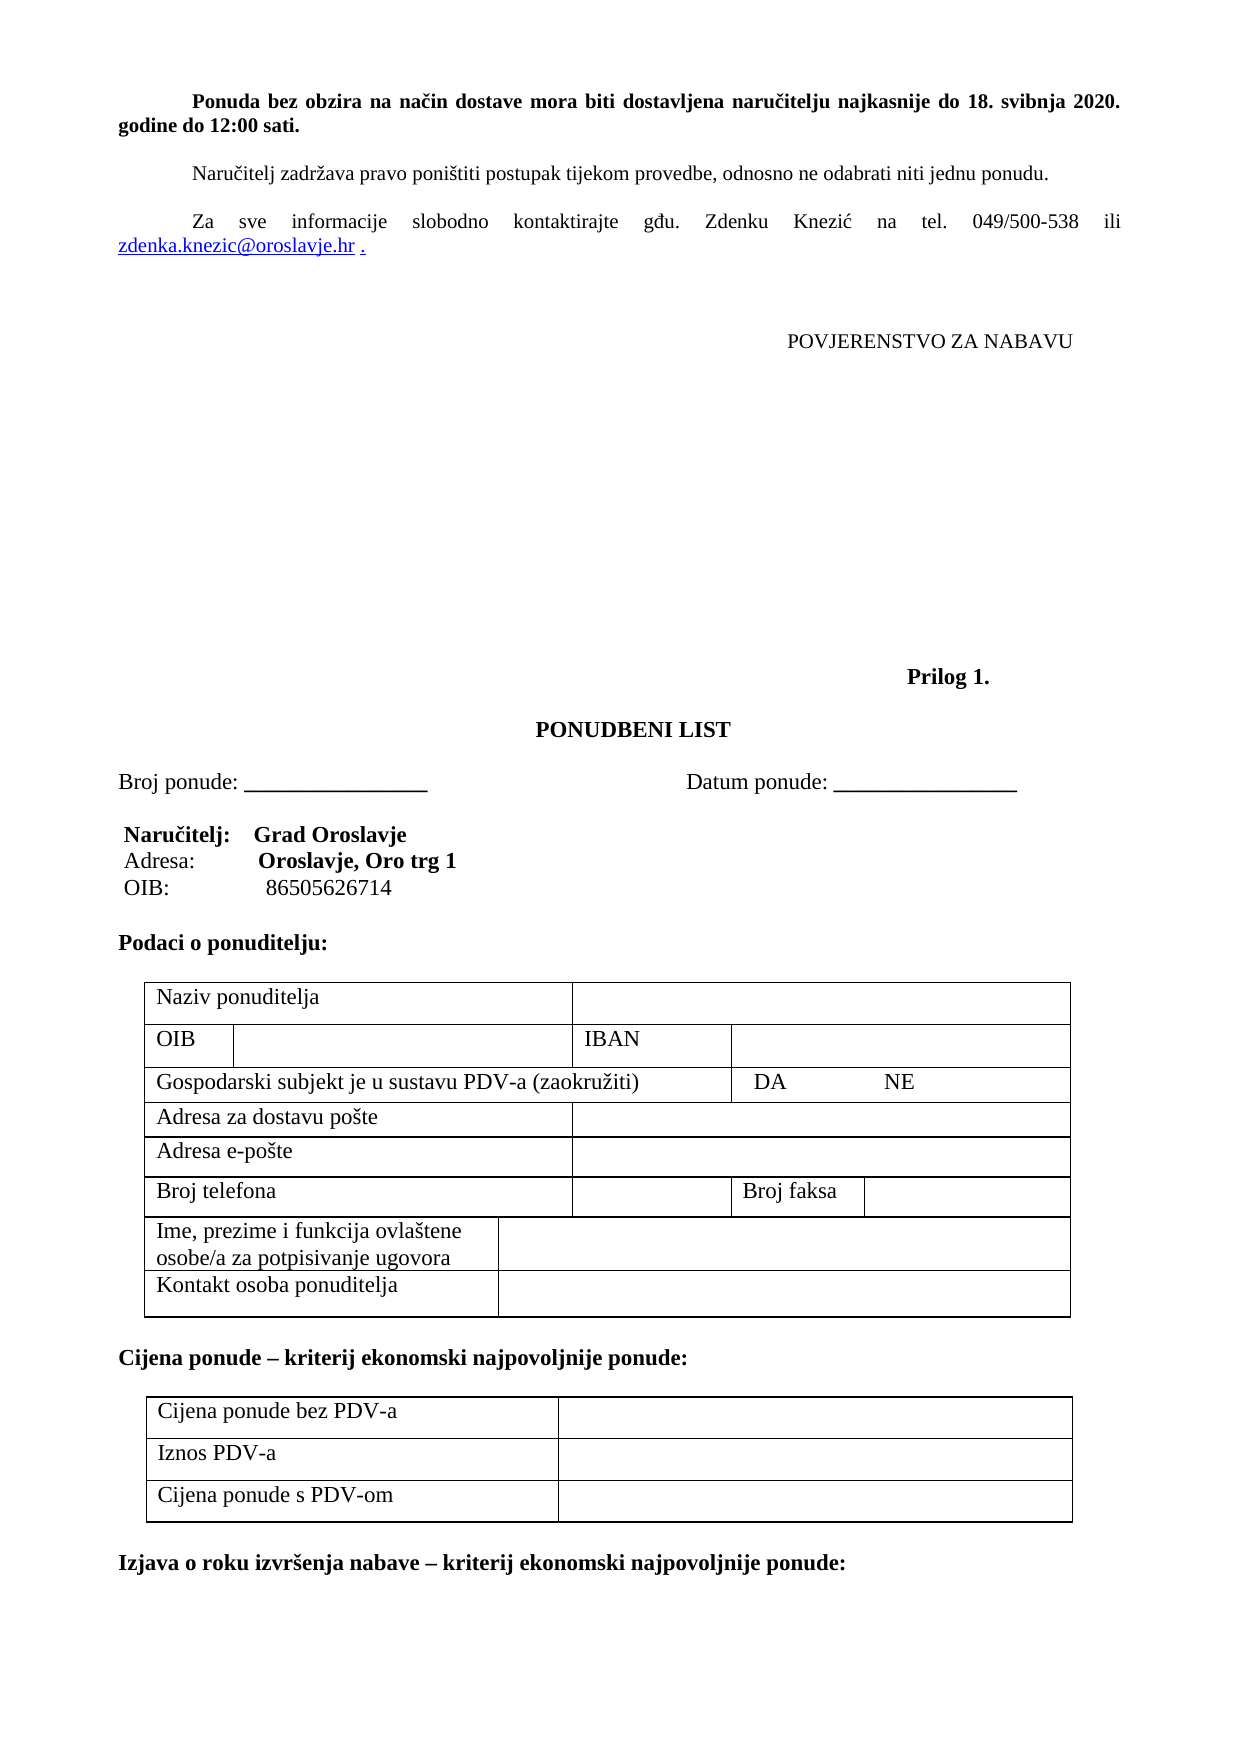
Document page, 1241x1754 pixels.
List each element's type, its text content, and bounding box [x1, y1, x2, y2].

table_cell Kontakt osoba ponuditelja [145, 1271, 498, 1316]
table_header [573, 983, 1070, 1024]
table_cell Broj telefona [145, 1178, 572, 1216]
text OIB: 86505626714 [118, 874, 1122, 900]
table_cell IBAN [573, 1025, 731, 1067]
text POVJERENSTVO ZA NABAVU [118, 329, 1122, 353]
table_cell [234, 1025, 572, 1067]
table_cell OIB [145, 1025, 233, 1067]
table_cell [499, 1271, 1070, 1316]
table_cell [559, 1481, 1072, 1521]
text Adresa: Oroslavje, Oro trg 1 [118, 847, 1122, 874]
table_header [559, 1398, 1072, 1438]
table_cell DA NE [732, 1068, 1070, 1102]
text Naručitelj: Grad Oroslavje [118, 821, 1122, 847]
table_cell Cijena ponude s PDV-om [147, 1481, 558, 1521]
text Za sve informacije slobodno kontaktirajte gđu. Zdenku Knezić na tel. 049/500-538 ili zdenka.knezic@oroslavje.hr . [118, 209, 1122, 257]
table_cell [499, 1218, 1070, 1270]
table_cell [573, 1178, 731, 1216]
text Ponuda bez obzira na način dostave mora biti dostavljena naručitelju najkasnije do 18. svibnja 2020. godine do 12:00 sati. [118, 89, 1122, 137]
table_cell [865, 1178, 1070, 1216]
table_cell Iznos PDV-a [147, 1439, 558, 1480]
text Cijena ponude – kriterij ekonomski najpovoljnije ponude: [118, 1344, 1122, 1370]
table_cell Adresa e-pošte [145, 1138, 572, 1176]
table_cell [573, 1103, 1070, 1136]
text Podaci o ponuditelju: [118, 929, 1122, 955]
table_cell Broj faksa [732, 1178, 864, 1216]
table_cell Adresa za dostavu pošte [145, 1103, 572, 1136]
table_cell [732, 1025, 1070, 1067]
text Prilog 1. [118, 663, 1122, 689]
text Izjava o roku izvršenja nabave – kriterij ekonomski najpovoljnije ponude: [118, 1549, 1122, 1575]
table_cell [573, 1138, 1070, 1176]
table_cell Gospodarski subjekt je u sustavu PDV-a (zaokružiti) [145, 1068, 731, 1102]
table_header Cijena ponude bez PDV-a [147, 1398, 558, 1438]
text Naručitelj zadržava pravo poništiti postupak tijekom provedbe, odnosno ne odabrati niti jednu ponudu. [118, 161, 1122, 185]
table_header Naziv ponuditelja [145, 983, 572, 1024]
table_cell Ime, prezime i funkcija ovlaštene osobe/a za potpisivanje ugovora [145, 1218, 498, 1270]
text Broj ponude: ________________ Datum ponude: ________________ [118, 768, 1122, 795]
text PONUDBENI LIST [118, 716, 1122, 742]
table_cell [559, 1439, 1072, 1480]
